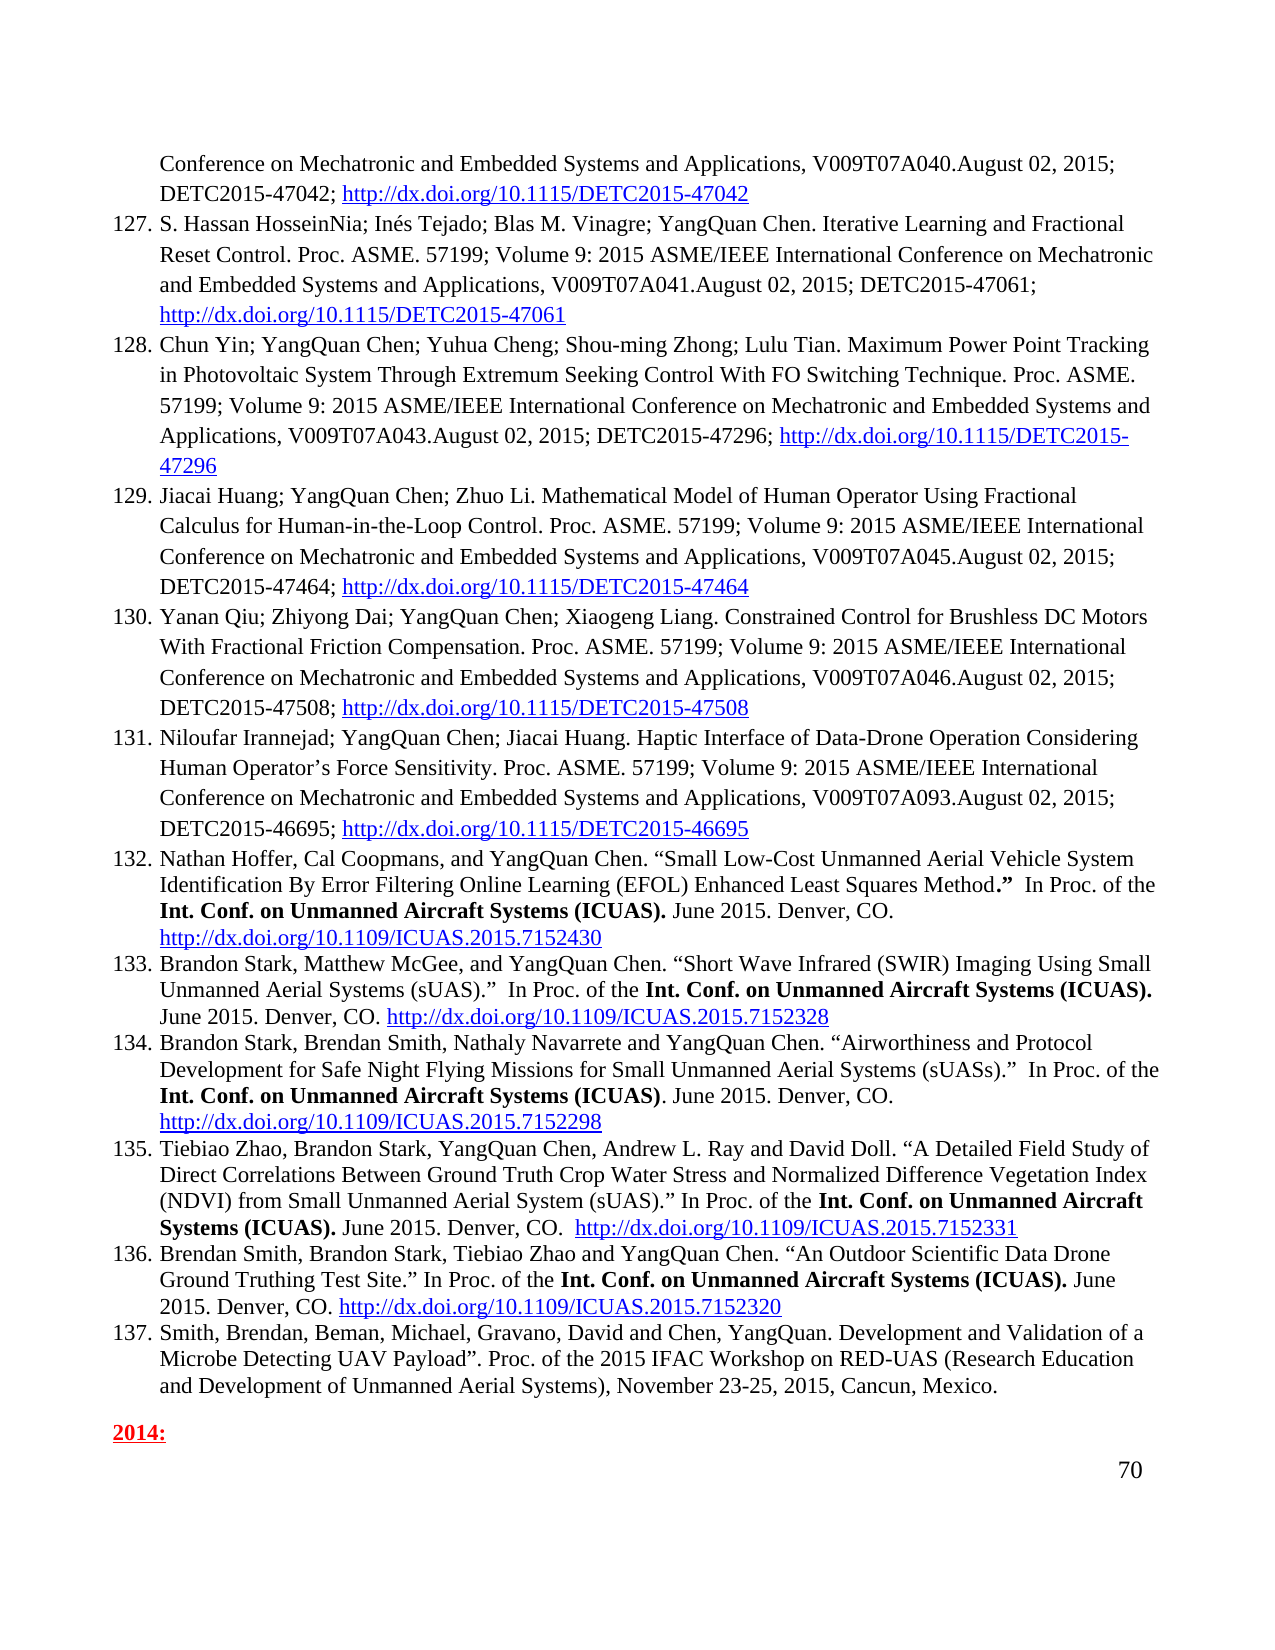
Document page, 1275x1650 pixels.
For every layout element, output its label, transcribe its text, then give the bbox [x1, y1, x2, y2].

list Smith, Brendan, Beman, Michael, Gravano, David and Chen, YangQuan. Development and Validation of a Microbe Detecting UAV Payload”. Proc. of the 2015 IFAC Workshop on RED-UAS (Research Education and Development of Unmanned Aerial Systems), November 23-25, 2015, Cancun, Mexico. [112, 1319, 1162, 1398]
list Nathan Hoffer, Cal Coopmans, and YangQuan Chen. “Small Low-Cost Unmanned Aerial Vehicle System Identification By Error Filtering Online Learning (EFOL) Enhanced Least Squares Method.” In Proc. of the Int. Conf. on Unmanned Aircraft Systems (ICUAS). June 2015. Denver, CO. http://dx.doi.org/10.1109/ICUAS.2015.7152430 [112, 845, 1162, 950]
list Brandon Stark, Brendan Smith, Nathaly Navarrete and YangQuan Chen. “Airworthiness and Protocol Development for Safe Night Flying Missions for Small Unmanned Aerial Systems (sUASs).” In Proc. of the Int. Conf. on Unmanned Aircraft Systems (ICUAS). June 2015. Denver, CO. http://dx.doi.org/10.1109/ICUAS.2015.7152298 [112, 1029, 1162, 1135]
list Niloufar Irannejad; YangQuan Chen; Jiacai Huang. Haptic Interface of Data-Drone Operation Considering Human Operator’s Force Sensitivity. Proc. ASME. 57199; Volume 9: 2015 ASME/IEEE International Conference on Mechatronic and Embedded Systems and Applications, V009T07A093.August 02, 2015; DETC2015-46695; http://dx.doi.org/10.1115/DETC2015-46695 [112, 724, 1162, 841]
list Brandon Stark, Matthew McGee, and YangQuan Chen. “Short Wave Infrared (SWIR) Imaging Using Small Unmanned Aerial Systems (sUAS).” In Proc. of the Int. Conf. on Unmanned Aircraft Systems (ICUAS). June 2015. Denver, CO. http://dx.doi.org/10.1109/ICUAS.2015.7152328 [112, 950, 1162, 1029]
list S. Hassan HosseinNia; Inés Tejado; Blas M. Vinagre; YangQuan Chen. Iterative Learning and Fractional Reset Control. Proc. ASME. 57199; Volume 9: 2015 ASME/IEEE International Conference on Mechatronic and Embedded Systems and Applications, V009T07A041.August 02, 2015; DETC2015-47061; http://dx.doi.org/10.1115/DETC2015-47061 [112, 210, 1162, 327]
list Chun Yin; YangQuan Chen; Yuhua Cheng; Shou-ming Zhong; Lulu Tian. Maximum Power Point Tracking in Photovoltaic System Through Extremum Seeking Control With FO Switching Technique. Proc. ASME. 57199; Volume 9: 2015 ASME/IEEE International Conference on Mechatronic and Embedded Systems and Applications, V009T07A043.August 02, 2015; DETC2015-47296; http://dx.doi.org/10.1115/DETC2015-47296 [112, 331, 1162, 478]
text 2014: [112, 1419, 1162, 1445]
list Jiacai Huang; YangQuan Chen; Zhuo Li. Mathematical Model of Human Operator Using Fractional Calculus for Human-in-the-Loop Control. Proc. ASME. 57199; Volume 9: 2015 ASME/IEEE International Conference on Mechatronic and Embedded Systems and Applications, V009T07A045.August 02, 2015; DETC2015-47464; http://dx.doi.org/10.1115/DETC2015-47464 [112, 482, 1162, 599]
list Tiebiao Zhao, Brandon Stark, YangQuan Chen, Andrew L. Ray and David Doll. “A Detailed Field Study of Direct Correlations Between Ground Truth Crop Water Stress and Normalized Difference Vegetation Index (NDVI) from Small Unmanned Aerial System (sUAS).” In Proc. of the Int. Conf. on Unmanned Aircraft Systems (ICUAS). June 2015. Denver, CO. http://dx.doi.org/10.1109/ICUAS.2015.7152331 [112, 1135, 1162, 1240]
list Brendan Smith, Brandon Stark, Tiebiao Zhao and YangQuan Chen. “An Outdoor Scientific Data Drone Ground Truthing Test Site.” In Proc. of the Int. Conf. on Unmanned Aircraft Systems (ICUAS). June 2015. Denver, CO. http://dx.doi.org/10.1109/ICUAS.2015.7152320 [112, 1240, 1162, 1319]
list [112, 150, 1162, 207]
list Yanan Qiu; Zhiyong Dai; YangQuan Chen; Xiaogeng Liang. Constrained Control for Brushless DC Motors With Fractional Friction Compensation. Proc. ASME. 57199; Volume 9: 2015 ASME/IEEE International Conference on Mechatronic and Embedded Systems and Applications, V009T07A046.August 02, 2015; DETC2015-47508; http://dx.doi.org/10.1115/DETC2015-47508 [112, 603, 1162, 720]
